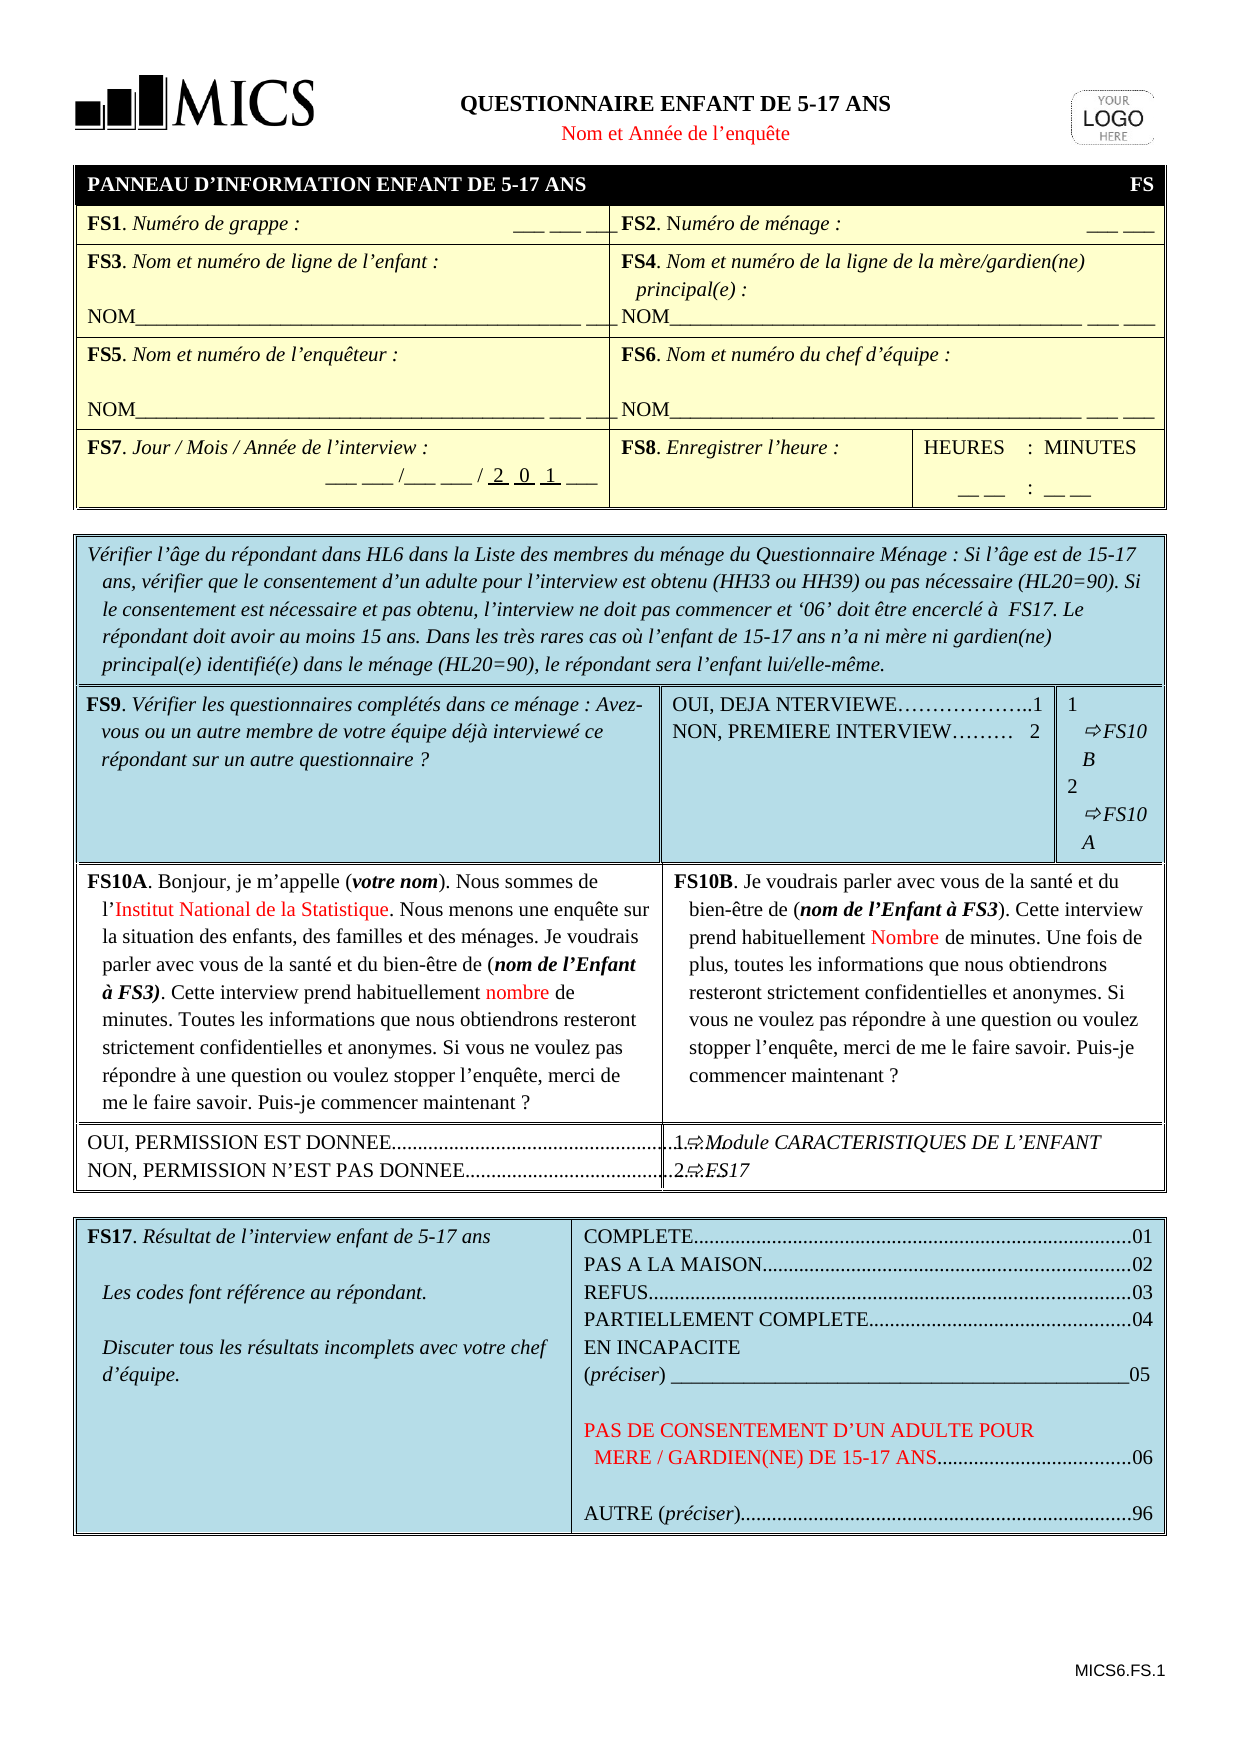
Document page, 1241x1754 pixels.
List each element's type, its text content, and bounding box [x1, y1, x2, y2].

table_cell : Minutes [1016, 430, 1164, 467]
table_cell panneau d’information enfant de 5-17 ans [77, 166, 609, 205]
table_cell FS5. Nom et numéro de l’enquêteur : NOm ___ ___ [77, 338, 609, 429]
table_cell 1Module caracteristiques de l’enfant 2FS17 [663, 1122, 1165, 1189]
table_header FS17. Résultat de l’interview enfant de 5-17 ans Les codes font référence au répondant. Discuter tous les résultats incomplets avec votre chef d’équipe. [77, 1220, 571, 1532]
table_cell FS1. Numéro de grappe : ___ ___ ___ [77, 206, 609, 244]
table_header [75, 75, 335, 165]
table_cell : __ __ [1016, 467, 1164, 507]
picture [75, 75, 314, 130]
table_header Complete 01 pas a la maison 02 Refus 03 Partiellement complete 04 en Incapacite (préciser) ____________________________________________05 pas de consentement d’un adulte pour mere / gardien(ne) de 15-17 ans 06 Autre (préciser) 96 [572, 1220, 1164, 1532]
table_cell FS8. Enregistrer l’heure : [610, 430, 912, 507]
table_cell FS10A. Bonjour, je m’appelle (votre nom). Nous sommes de l’Institut National de la Statistique. Nous menons une enquête sur la situation des enfants, des familles et des ménages. Je voudrais parler avec vous de la santé et du bien-être de (nom de l’Enfant à FS3). Cette interview prend habituellement nombre de minutes. Toutes les informations que nous obtiendrons resteront strictement confidentielles et anonymes. Si vous ne voulez pas répondre à une question ou voulez stopper l’enquête, merci de me le faire savoir. Puis-je commencer maintenant ? [77, 862, 662, 1122]
table_header Vérifier l’âge du répondant dans HL6 dans la Liste des membres du ménage du Questionnaire Ménage : Si l’âge est de 15-17 ans, vérifier que le consentement d’un adulte pour l’interview est obtenu (HH33 ou HH39) ou pas nécessaire (HL20=90). Si le consentement est nécessaire et pas obtenu, l’interview ne doit pas commencer et ‘06’ doit être encerclé à FS17. Le répondant doit avoir au moins 15 ans. Dans les très rares cas où l’enfant de 15-17 ans n’a ni mère ni gardien(ne) principal(e) identifié(e) dans le ménage (HL20=90), le répondant sera l’enfant lui/elle-même. [77, 537, 1164, 684]
table_cell FS4. Nom et numéro de la ligne de la mère/gardien(ne) principal(e) : NOm ___ ___ [610, 245, 1164, 337]
table_cell oui, deja nterviewe………………..1 NOn, premiere intervieW……… 2 [662, 687, 1054, 862]
table_cell FS7. Jour / Mois / Année de l’interview : ___ ___ /___ ___ / 2 0 1 ___ [77, 430, 609, 507]
table_cell fs [609, 165, 1165, 205]
table_cell FS2. Numéro de ménage : ___ ___ [610, 206, 1164, 244]
table_cell FS6. Nom et numéro du chef d’équipe : NOm ___ ___ [610, 338, 1164, 429]
table_cell FS3. Nom et numéro de ligne de l’enfant : NOm ___ ___ [77, 245, 609, 337]
table_header questionnaire Enfant de 5-17 ans Nom et Année de l’enquête [335, 75, 1016, 165]
table_cell Heures [913, 430, 1016, 467]
table_cell FS10B. Je voudrais parler avec vous de la santé et du bien-être de (nom de l’Enfant à FS3). Cette interview prend habituellement Nombre de minutes. Une fois de plus, toutes les informations que nous obtiendrons resteront strictement confidentielles et anonymes. Si vous ne voulez pas répondre à une question ou voulez stopper l’enquête, merci de me le faire savoir. Puis-je commencer maintenant ? [663, 862, 1164, 1122]
table_cell Oui, permission est donnee 1 NON, permission n’est pas donnee 2 [75, 1122, 663, 1189]
table_cell __ __ [913, 467, 1016, 507]
table_header [1016, 75, 1165, 165]
table_cell 1FS10B 2FS10A [1056, 684, 1165, 862]
table_cell FS9. Vérifier les questionnaires complétés dans ce ménage : Avez-vous ou un autre membre de votre équipe déjà interviewé ce répondant sur un autre questionnaire ? [75, 684, 661, 862]
picture [1071, 90, 1154, 145]
